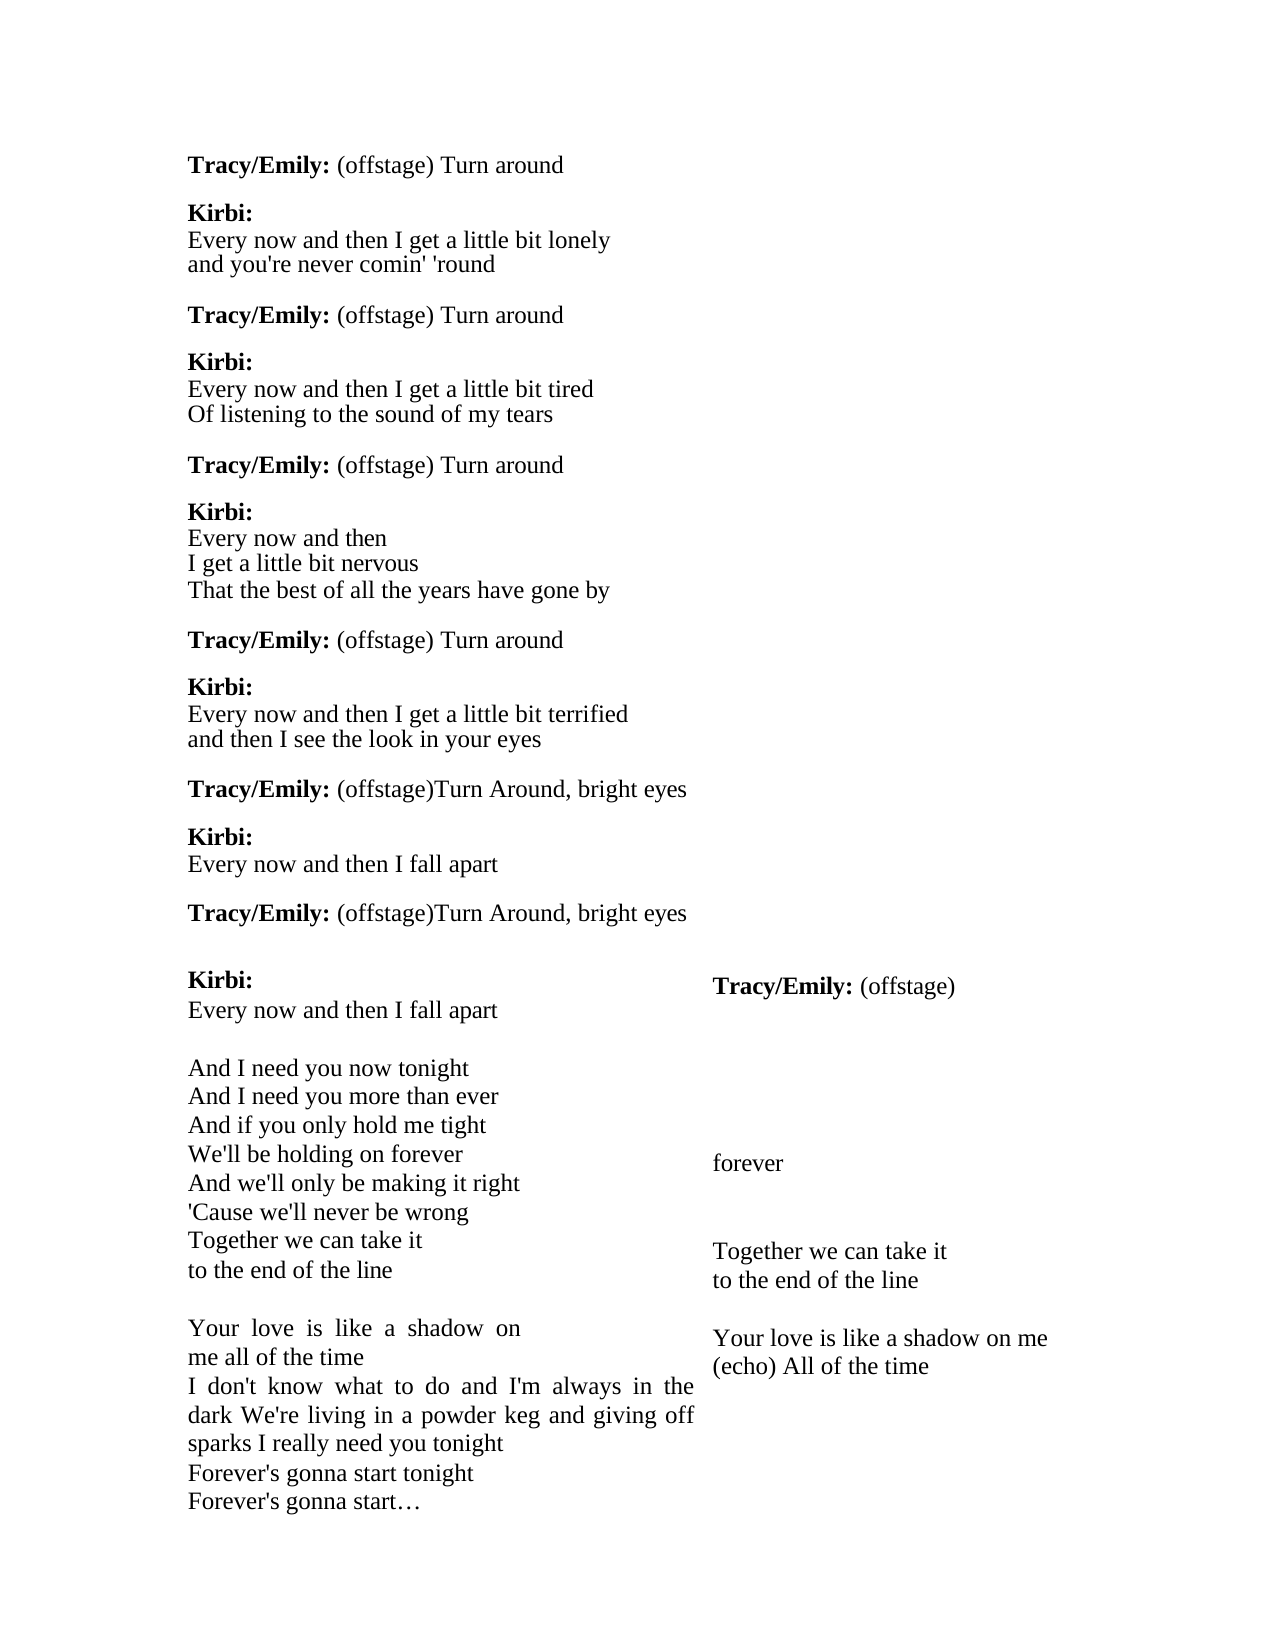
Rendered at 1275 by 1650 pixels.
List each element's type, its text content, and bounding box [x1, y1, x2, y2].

text Tracy/Emily: (offstage) Turn around [187, 625, 1189, 654]
text That the best of all the years have gone by [187, 576, 1189, 604]
text Your love is like a shadow on me all of the time [188, 1313, 521, 1371]
text Forever's gonna start tonight Forever's gonna start… [188, 1458, 474, 1515]
subtitle Kirbi: [187, 349, 1189, 376]
text forever [712, 1148, 1189, 1177]
text Tracy/Emily: (offstage) Turn around [187, 450, 1189, 479]
text Every now and then I get a little bit lonely and you're never comin' 'round [187, 228, 639, 278]
text Every now and then I fall apart [188, 995, 694, 1024]
text I don't know what to do and I'm always in the dark We're living in a powder keg and giving off sparks I really need you tonight [188, 1371, 694, 1457]
text Tracy/Emily: (offstage)Turn Around, bright eyes [187, 898, 1189, 927]
subtitle Kirbi: [187, 499, 1189, 526]
text to the end of the line [188, 1255, 694, 1283]
subtitle Kirbi: [187, 674, 1189, 701]
subtitle Kirbi: [188, 965, 694, 994]
text I get a little bit nervous [187, 551, 1189, 576]
text Tracy/Emily: (offstage) Turn around [187, 150, 1189, 179]
subtitle Kirbi: [187, 200, 1189, 227]
text And I need you now tonight And I need you more than ever And if you only hold me tight We'll be holding on forever [188, 1053, 510, 1168]
text Tracy/Emily: (offstage) Turn around [187, 300, 1189, 329]
text Tracy/Emily: (offstage)Turn Around, bright eyes [187, 774, 1189, 803]
text And we'll only be making it right 'Cause we'll never be wrong Together we can take it [188, 1168, 557, 1254]
subtitle Kirbi: [187, 823, 1189, 851]
text Your love is like a shadow on me (echo) All of the time [712, 1323, 1103, 1380]
text Every now and then I get a little bit tired Of listening to the sound of my tears [187, 376, 605, 428]
text Together we can take it to the end of the line [712, 1236, 958, 1294]
text Every now and then I fall apart [187, 851, 1189, 878]
text Every now and then I get a little bit terrified and then I see the look in your eyes [187, 703, 639, 752]
text Every now and then [187, 526, 1189, 551]
text Tracy/Emily: (offstage) [712, 971, 1189, 1000]
